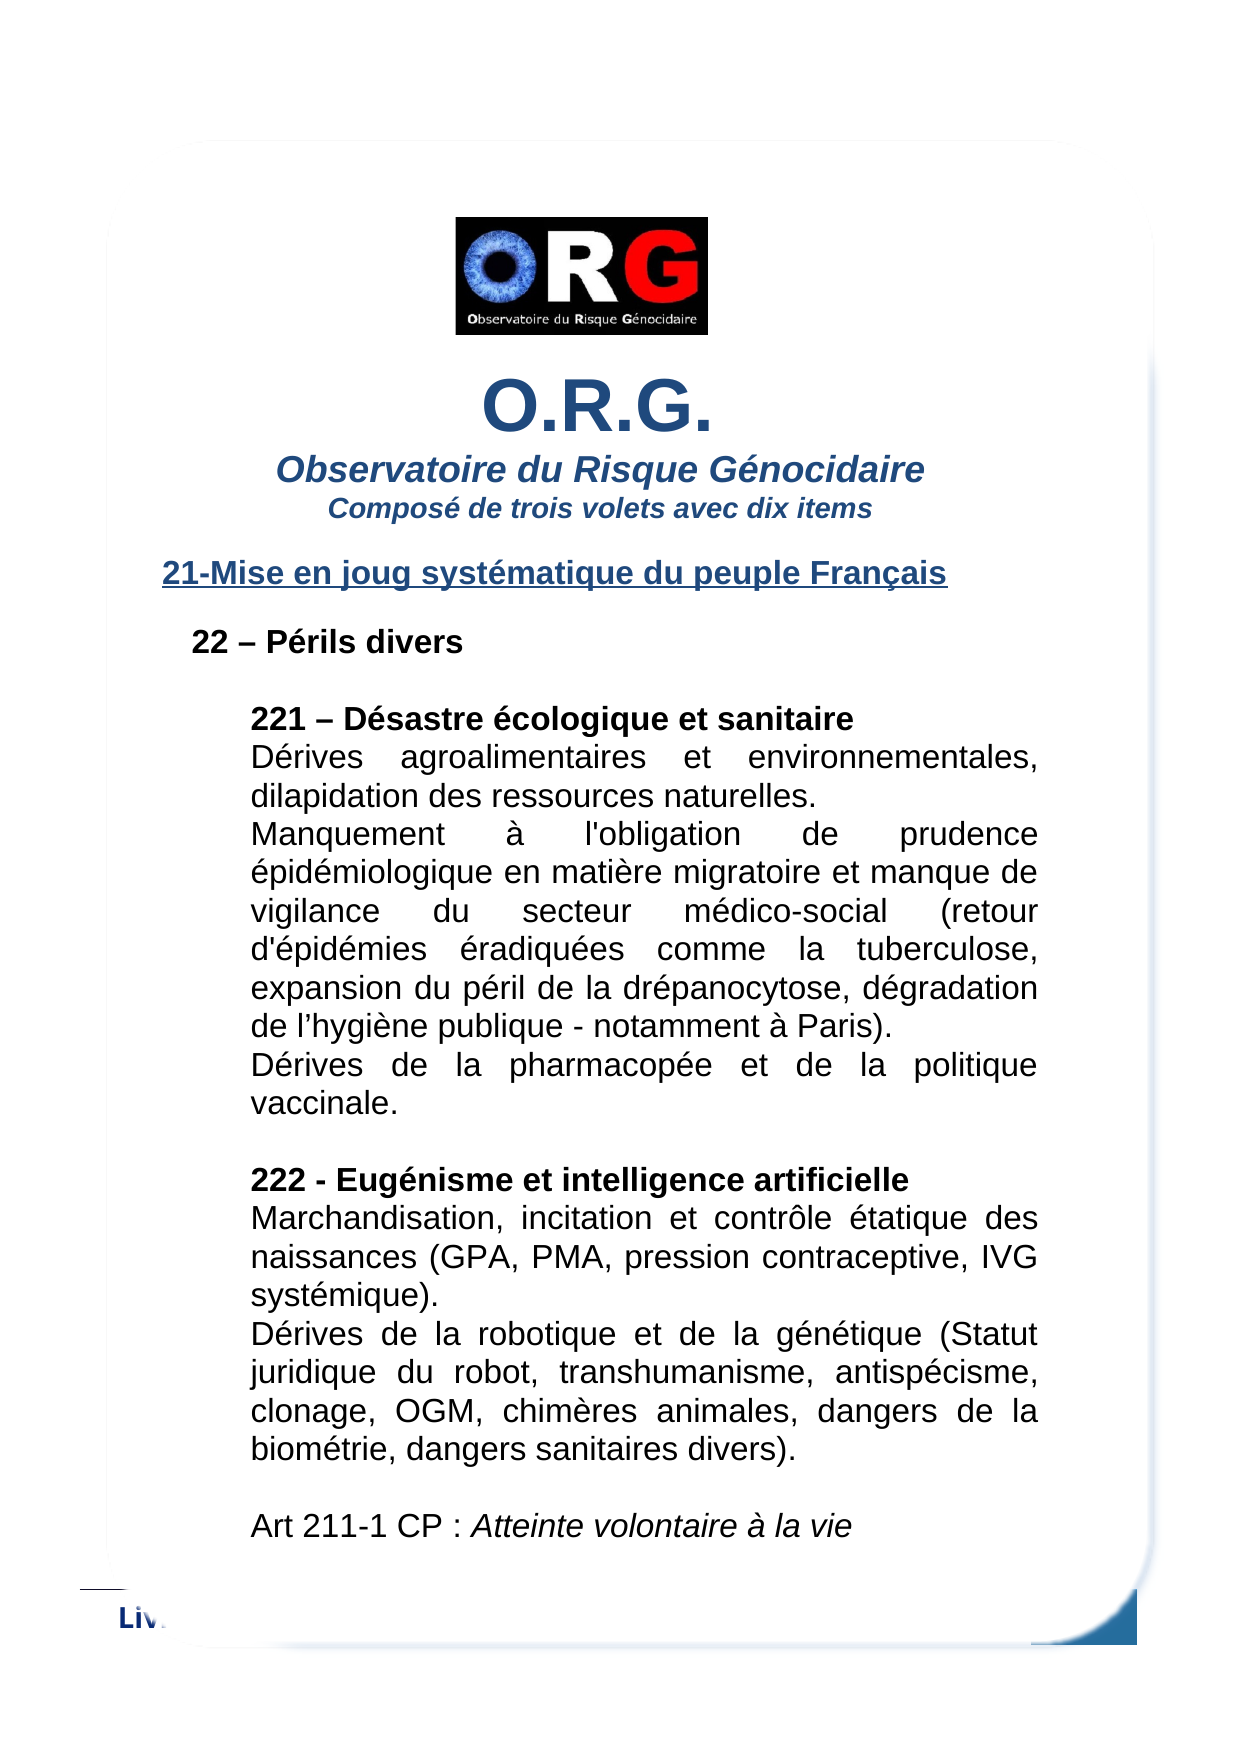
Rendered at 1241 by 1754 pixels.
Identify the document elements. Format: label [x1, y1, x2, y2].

picture [455, 217, 708, 335]
